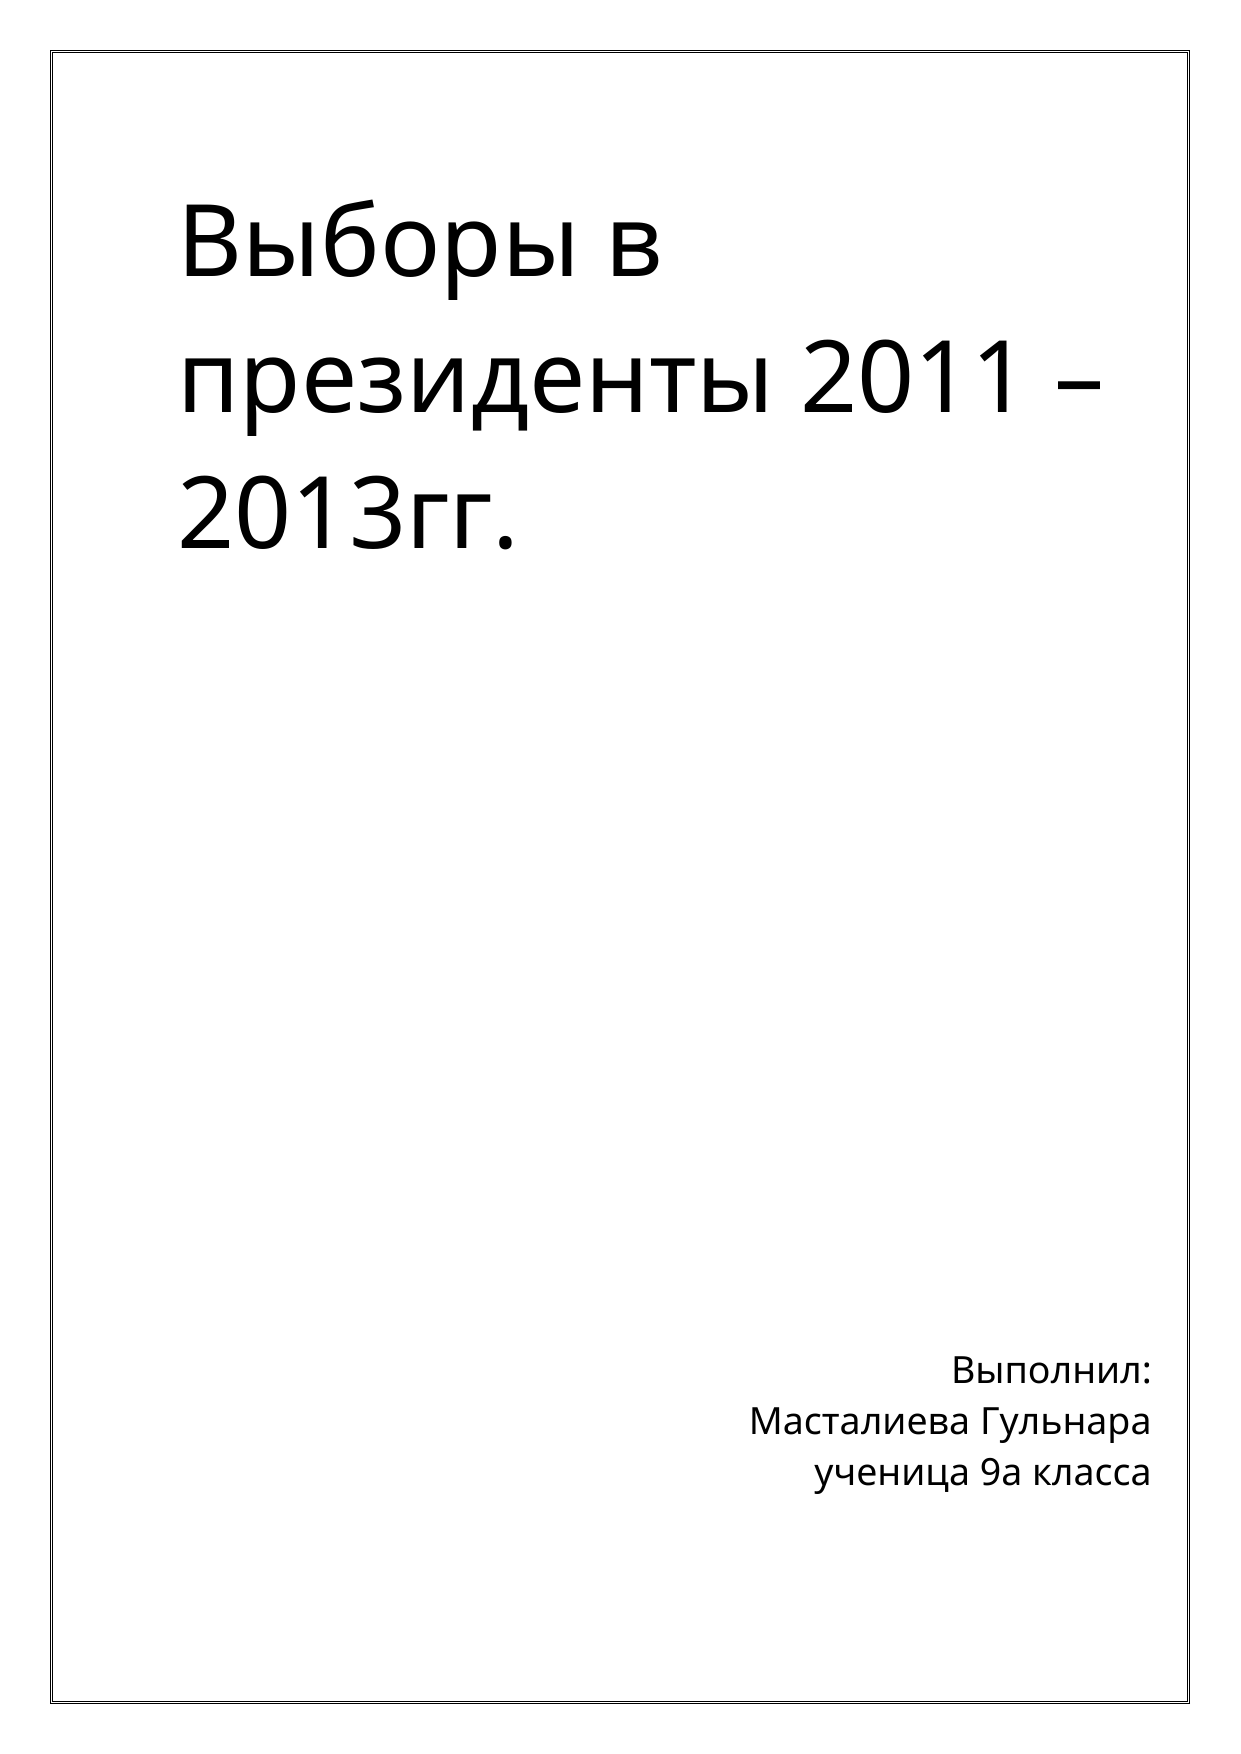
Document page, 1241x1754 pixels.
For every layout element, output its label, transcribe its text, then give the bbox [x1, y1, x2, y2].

text Выборы в президенты 2011 – 2013гг. [177, 169, 1152, 578]
text Масталиева Гульнара [177, 1394, 1152, 1446]
text Выполнил: [177, 1343, 1152, 1394]
text ученица 9а класса [177, 1446, 1152, 1497]
